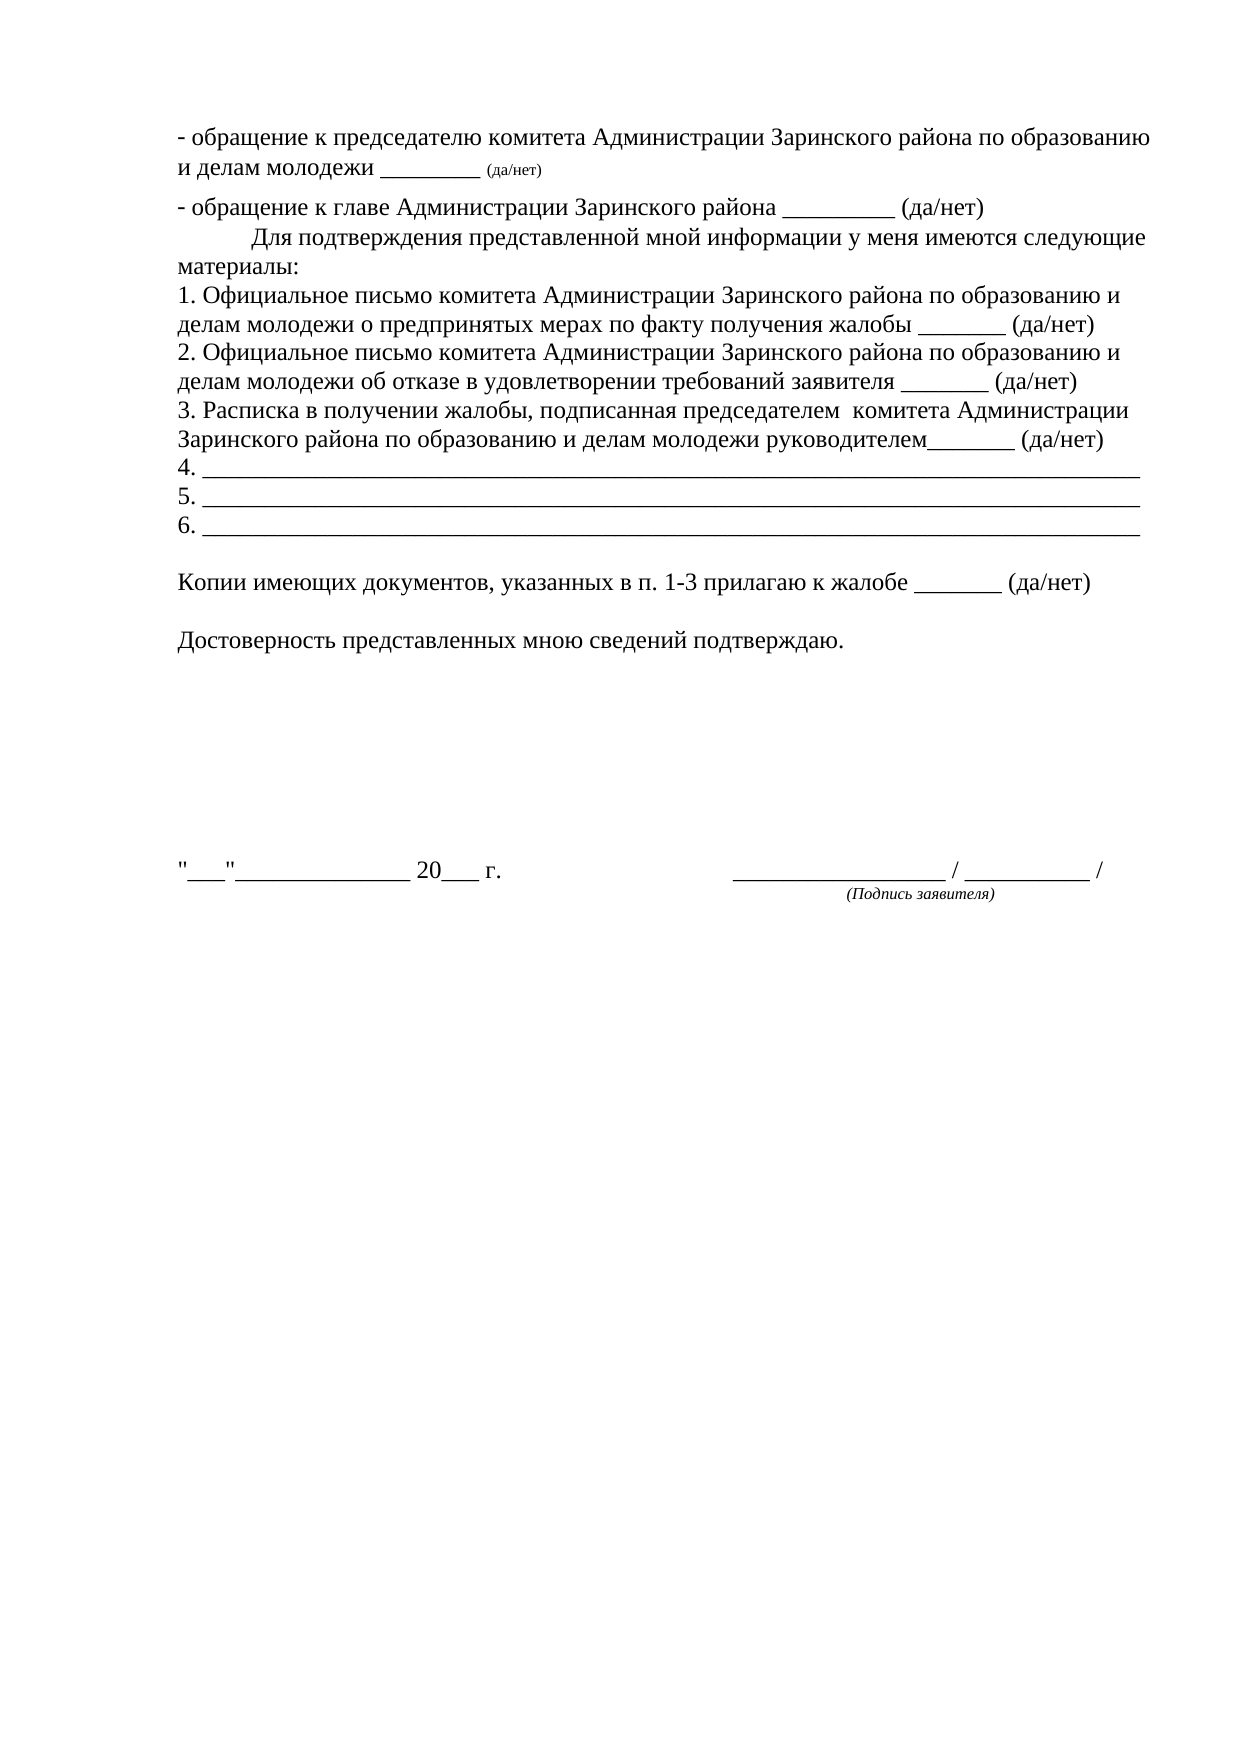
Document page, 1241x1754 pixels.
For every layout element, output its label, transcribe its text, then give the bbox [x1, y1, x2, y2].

text Копии имеющих документов, указанных в п. 1-3 прилагаю к жалобе _______ (да/нет) [177, 567, 1152, 596]
text 4. ___________________________________________________________________________ [177, 452, 1152, 481]
text (Подпись заявителя) [177, 884, 1152, 903]
text 5. ___________________________________________________________________________ [177, 481, 1152, 510]
text 2. Официальное письмо комитета Администрации Заринского района по образованию и делам молодежи об отказе в удовлетворении требований заявителя _______ (да/нет) [177, 337, 1152, 395]
text - обращение к главе Администрации Заринского района _________ (да/нет) [177, 188, 1152, 222]
text - обращение к председателю комитета Администрации Заринского района по образованию и делам молодежи ________ (да/нет) [177, 118, 1152, 181]
text 3. Расписка в получении жалобы, подписанная председателем комитета Администрации Заринского района по образованию и делам молодежи руководителем_______ (да/нет) [177, 395, 1152, 452]
text Для подтверждения представленной мной информации у меня имеются следующие материалы: [177, 222, 1152, 280]
text 6. ___________________________________________________________________________ [177, 510, 1152, 539]
text 1. Официальное письмо комитета Администрации Заринского района по образованию и делам молодежи о предпринятых мерах по факту получения жалобы _______ (да/нет) [177, 280, 1152, 337]
text Достоверность представленных мною сведений подтверждаю. [177, 625, 1152, 654]
text "___"______________ 20___ г. _________________ / __________ / [177, 855, 1152, 884]
